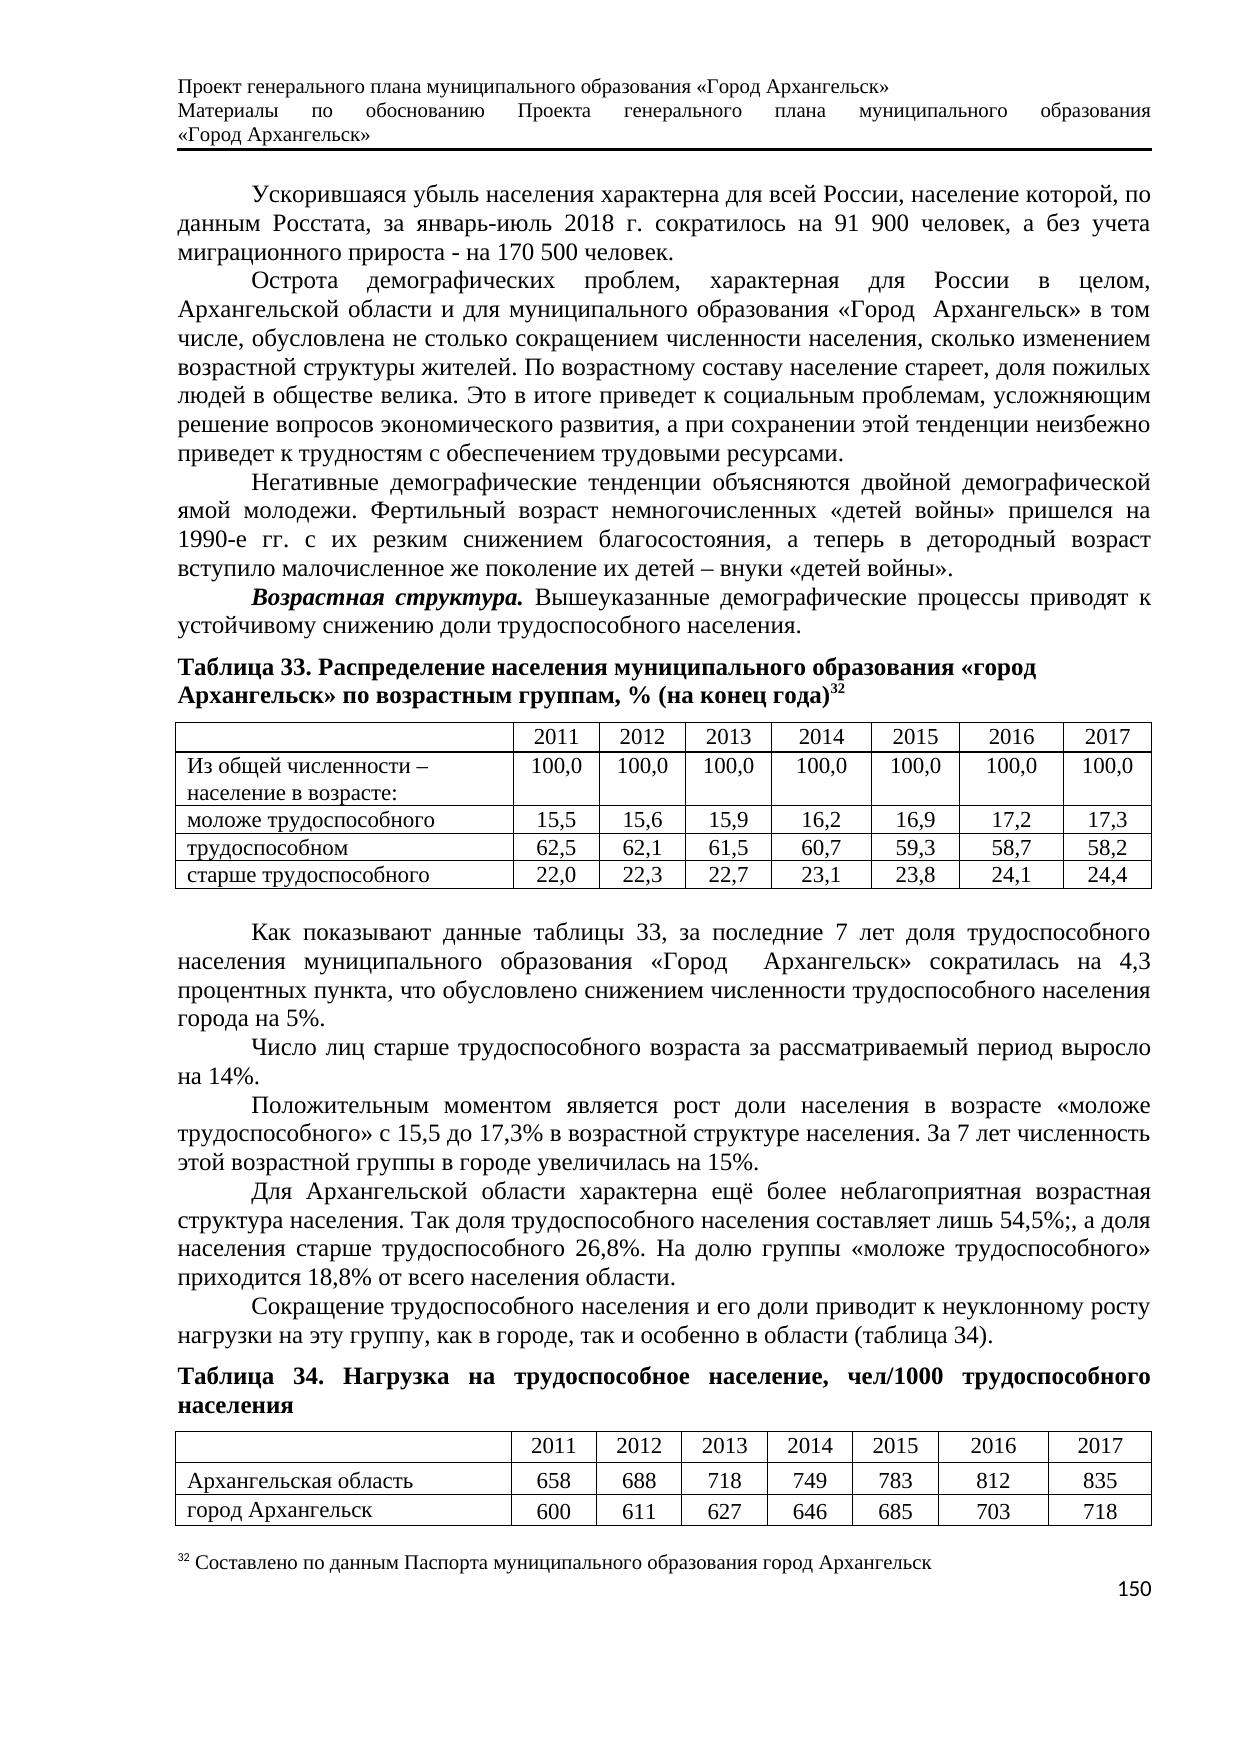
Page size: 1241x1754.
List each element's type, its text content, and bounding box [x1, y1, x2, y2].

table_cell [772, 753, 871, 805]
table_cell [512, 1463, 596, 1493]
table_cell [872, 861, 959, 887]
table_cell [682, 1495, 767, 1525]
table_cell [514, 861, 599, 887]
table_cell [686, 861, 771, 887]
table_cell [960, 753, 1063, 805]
text Для Архангельской области характерна ещё более неблагоприятная возрастная структура населения. Так доля трудоспособного населения составляет лишь 54,5%;, а доля населения старше трудоспособного 26,8%. На долю группы «моложе трудоспособного» приходится 18,8% от всего населения области. [177, 1176, 1152, 1291]
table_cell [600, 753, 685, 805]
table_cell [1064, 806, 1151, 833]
text Возрастная структура. Вышеуказанные демографические процессы приводят к устойчивому снижению доли трудоспособного населения. [177, 582, 1152, 639]
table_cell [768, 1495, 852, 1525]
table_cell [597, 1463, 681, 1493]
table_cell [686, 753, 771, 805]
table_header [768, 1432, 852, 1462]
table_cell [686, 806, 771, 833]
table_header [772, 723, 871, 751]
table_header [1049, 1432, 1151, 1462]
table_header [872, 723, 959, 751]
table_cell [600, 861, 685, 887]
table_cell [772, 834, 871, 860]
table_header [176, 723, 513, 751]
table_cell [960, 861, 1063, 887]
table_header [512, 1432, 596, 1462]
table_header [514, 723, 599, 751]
text Негативные демографические тенденции объясняются двойной демографической ямой молодежи. Фертильный возраст немногочисленных «детей войны» пришелся на 1990-е гг. с их резким снижением благосостояния, а теперь в детородный возраст вступило малочисленное же поколение их детей – внуки «детей войны». [177, 467, 1152, 582]
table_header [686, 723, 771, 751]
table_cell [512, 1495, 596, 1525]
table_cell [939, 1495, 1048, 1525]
text Ускорившаяся убыль населения характерна для всей России, население которой, по данным Росстата, за январь-июль 2018 г. сократилось на 91 900 человек, а без учета миграционного прироста - на 170 500 человек. [177, 179, 1152, 265]
text Как показывают данные таблицы 33, за последние 7 лет доля трудоспособного населения муниципального образования «Город Архангельск» сократилась на 4,3 процентных пункта, что обусловлено снижением численности трудоспособного населения города на 5%. [177, 917, 1152, 1032]
text Сокращение трудоспособного населения и его доли приводит к неуклонному росту нагрузки на эту группу, как в городе, так и особенно в области (таблица 34). [177, 1291, 1152, 1348]
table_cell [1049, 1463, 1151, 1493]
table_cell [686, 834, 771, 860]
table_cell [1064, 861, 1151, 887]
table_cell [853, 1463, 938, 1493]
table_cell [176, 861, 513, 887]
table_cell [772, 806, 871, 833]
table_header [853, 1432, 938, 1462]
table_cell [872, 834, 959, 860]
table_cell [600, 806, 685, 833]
text Острота демографических проблем, характерная для России в целом, Архангельской области и для муниципального образования «Город Архангельск» в том числе, обусловлена не столько сокращением численности населения, сколько изменением возрастной структуры жителей. По возрастному составу население стареет, доля пожилых людей в обществе велика. Это в итоге приведет к социальным проблемам, усложняющим решение вопросов экономического развития, а при сохранении этой тенденции неизбежно приведет к трудностям с обеспечением трудовыми ресурсами. [177, 265, 1152, 467]
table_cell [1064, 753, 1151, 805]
text Число лиц старше трудоспособного возраста за рассматриваемый период выросло на 14%. [177, 1032, 1152, 1090]
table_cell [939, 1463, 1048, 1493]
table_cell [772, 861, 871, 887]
text Таблица 33. Распределение населения муниципального образования «город Архангельск» по возрастным группам, % (на конец года) [177, 652, 1152, 709]
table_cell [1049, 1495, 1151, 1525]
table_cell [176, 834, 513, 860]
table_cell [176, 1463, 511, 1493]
text Таблица 34. Нагрузка на трудоспособное население, чел/1000 трудоспособного населения [177, 1361, 1152, 1418]
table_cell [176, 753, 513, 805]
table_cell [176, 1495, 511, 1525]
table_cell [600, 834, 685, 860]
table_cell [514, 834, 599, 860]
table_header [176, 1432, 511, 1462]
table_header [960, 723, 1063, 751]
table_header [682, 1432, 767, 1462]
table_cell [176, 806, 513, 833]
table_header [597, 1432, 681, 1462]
text Положительным моментом является рост доли населения в возрасте «моложе трудоспособного» с 15,5 до 17,3% в возрастной структуре населения. За 7 лет численность этой возрастной группы в городе увеличилась на 15%. [177, 1090, 1152, 1176]
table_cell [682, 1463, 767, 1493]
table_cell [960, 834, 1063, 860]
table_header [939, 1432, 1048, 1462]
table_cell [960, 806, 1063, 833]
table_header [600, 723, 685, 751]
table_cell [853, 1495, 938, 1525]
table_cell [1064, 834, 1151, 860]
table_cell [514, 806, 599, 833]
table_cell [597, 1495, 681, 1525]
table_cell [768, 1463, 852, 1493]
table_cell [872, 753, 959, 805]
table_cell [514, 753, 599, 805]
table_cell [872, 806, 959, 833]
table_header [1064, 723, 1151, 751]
